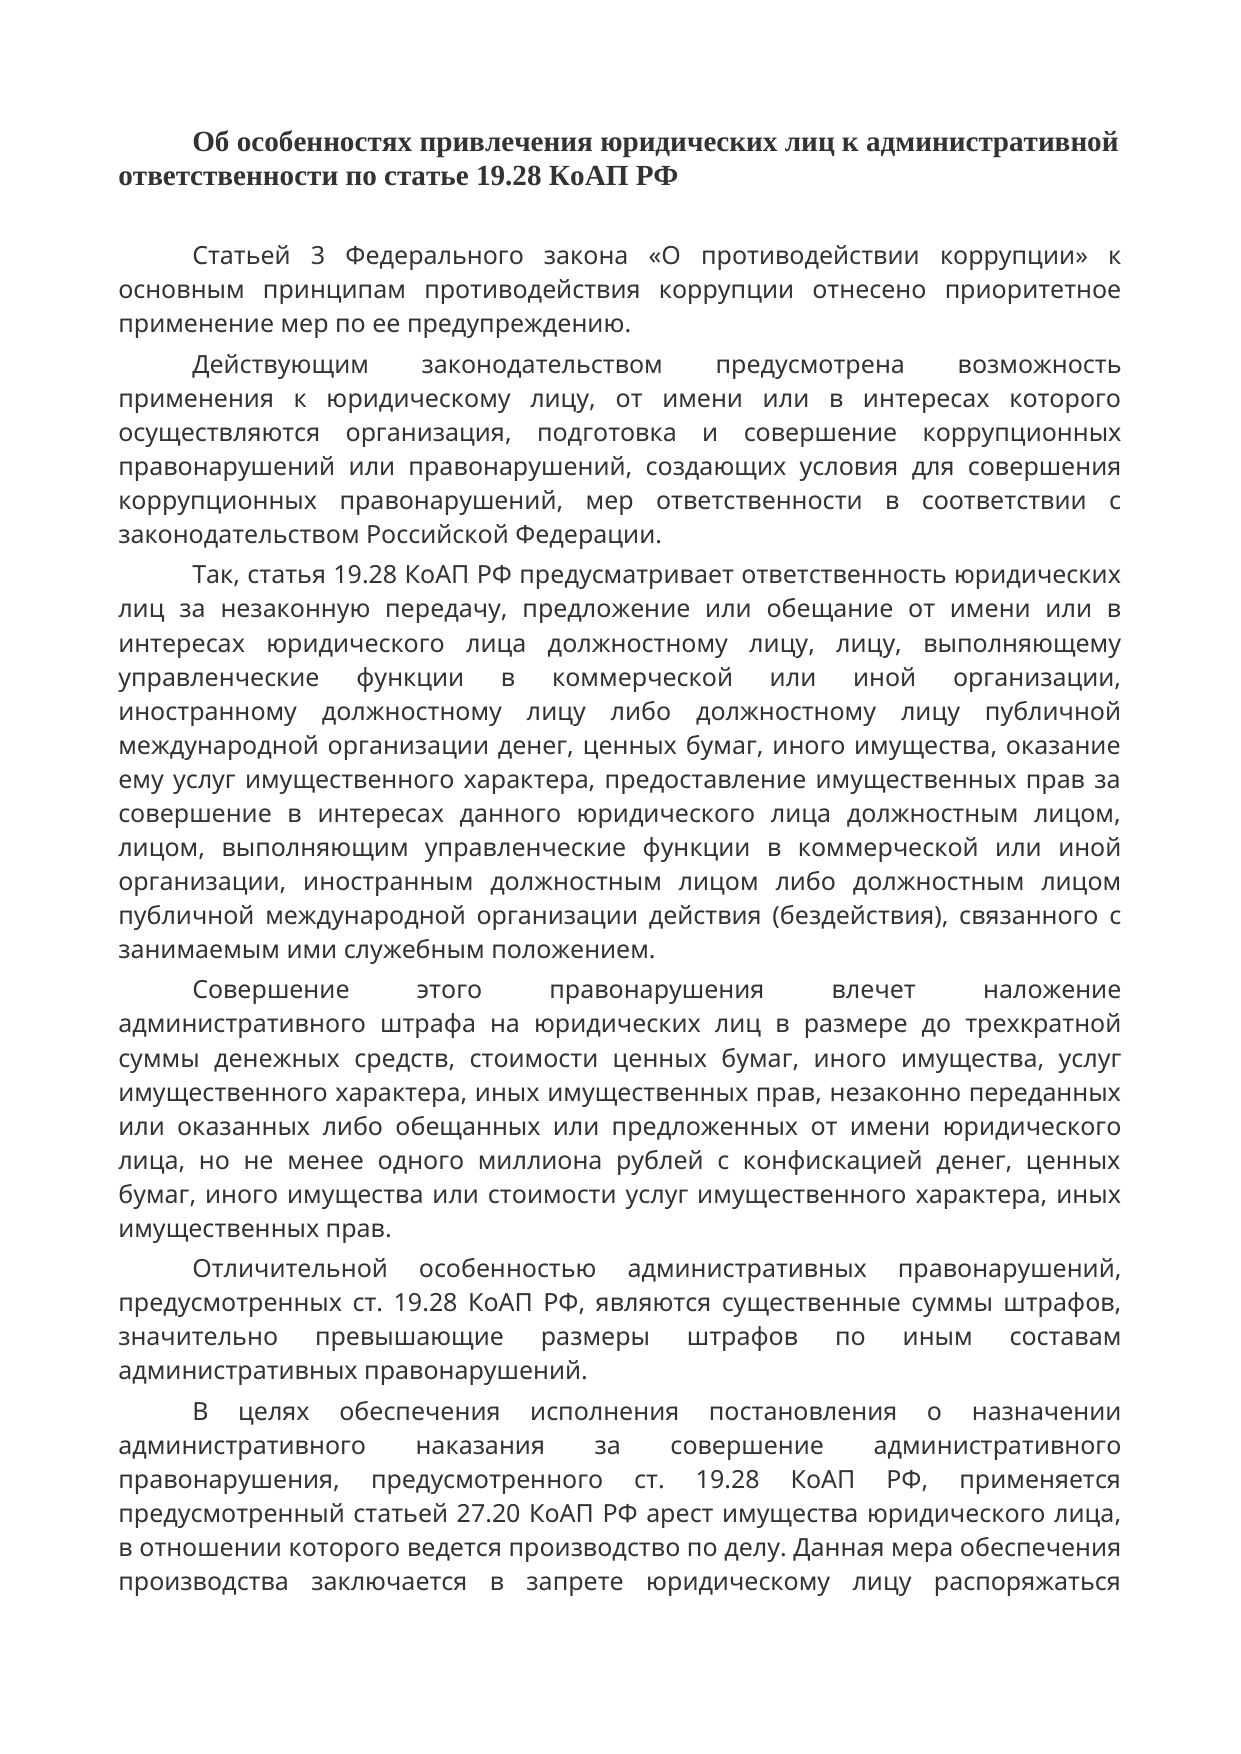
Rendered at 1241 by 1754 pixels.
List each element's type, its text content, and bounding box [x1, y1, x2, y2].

text Совершение этого правонарушения влечет наложение административного штрафа на юридических лиц в размере до трехкратной суммы денежных средств, стоимости ценных бумаг, иного имущества, услуг имущественного характера, иных имущественных прав, незаконно переданных или оказанных либо обещанных или предложенных от имени юридического лица, но не менее одного миллиона рублей с конфискацией денег, ценных бумаг, иного имущества или стоимости услуг имущественного характера, иных имущественных прав. [112, 972, 1128, 1251]
text Действующим законодательством предусмотрена возможность применения к юридическому лицу, от имени или в интересах которого осуществляются организация, подготовка и совершение коррупционных правонарушений или правонарушений, создающих условия для совершения коррупционных правонарушений, мер ответственности в соответствии с законодательством Российской Федерации. [112, 346, 1128, 557]
text Статьей 3 Федерального закона «О противодействии коррупции» к основным принципам противодействия коррупции отнесено приоритетное применение мер по ее предупреждению. [112, 238, 1128, 346]
text Так, статья 19.28 КоАП РФ предусматривает ответственность юридических лиц за незаконную передачу, предложение или обещание от имени или в интересах юридического лица должностному лицу, лицу, выполняющему управленческие функции в коммерческой или иной организации, иностранному должностному лицу либо должностному лицу публичной международной организации денег, ценных бумаг, иного имущества, оказание ему услуг имущественного характера, предоставление имущественных прав за совершение в интересах данного юридического лица должностным лицом, лицом, выполняющим управленческие функции в коммерческой или иной организации, иностранным должностным лицом либо должностным лицом публичной международной организации действия (бездействия), связанного с занимаемым ими служебным положением. [112, 557, 1128, 972]
text Об особенностях привлечения юридических лиц к административной ответственности по статье 19.28 КоАП РФ [112, 118, 1128, 198]
text Отличительной особенностью административных правонарушений, предусмотренных ст. 19.28 КоАП РФ, являются существенные суммы штрафов, значительно превышающие размеры штрафов по иным составам административных правонарушений. [112, 1251, 1128, 1393]
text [112, 1393, 1128, 1604]
